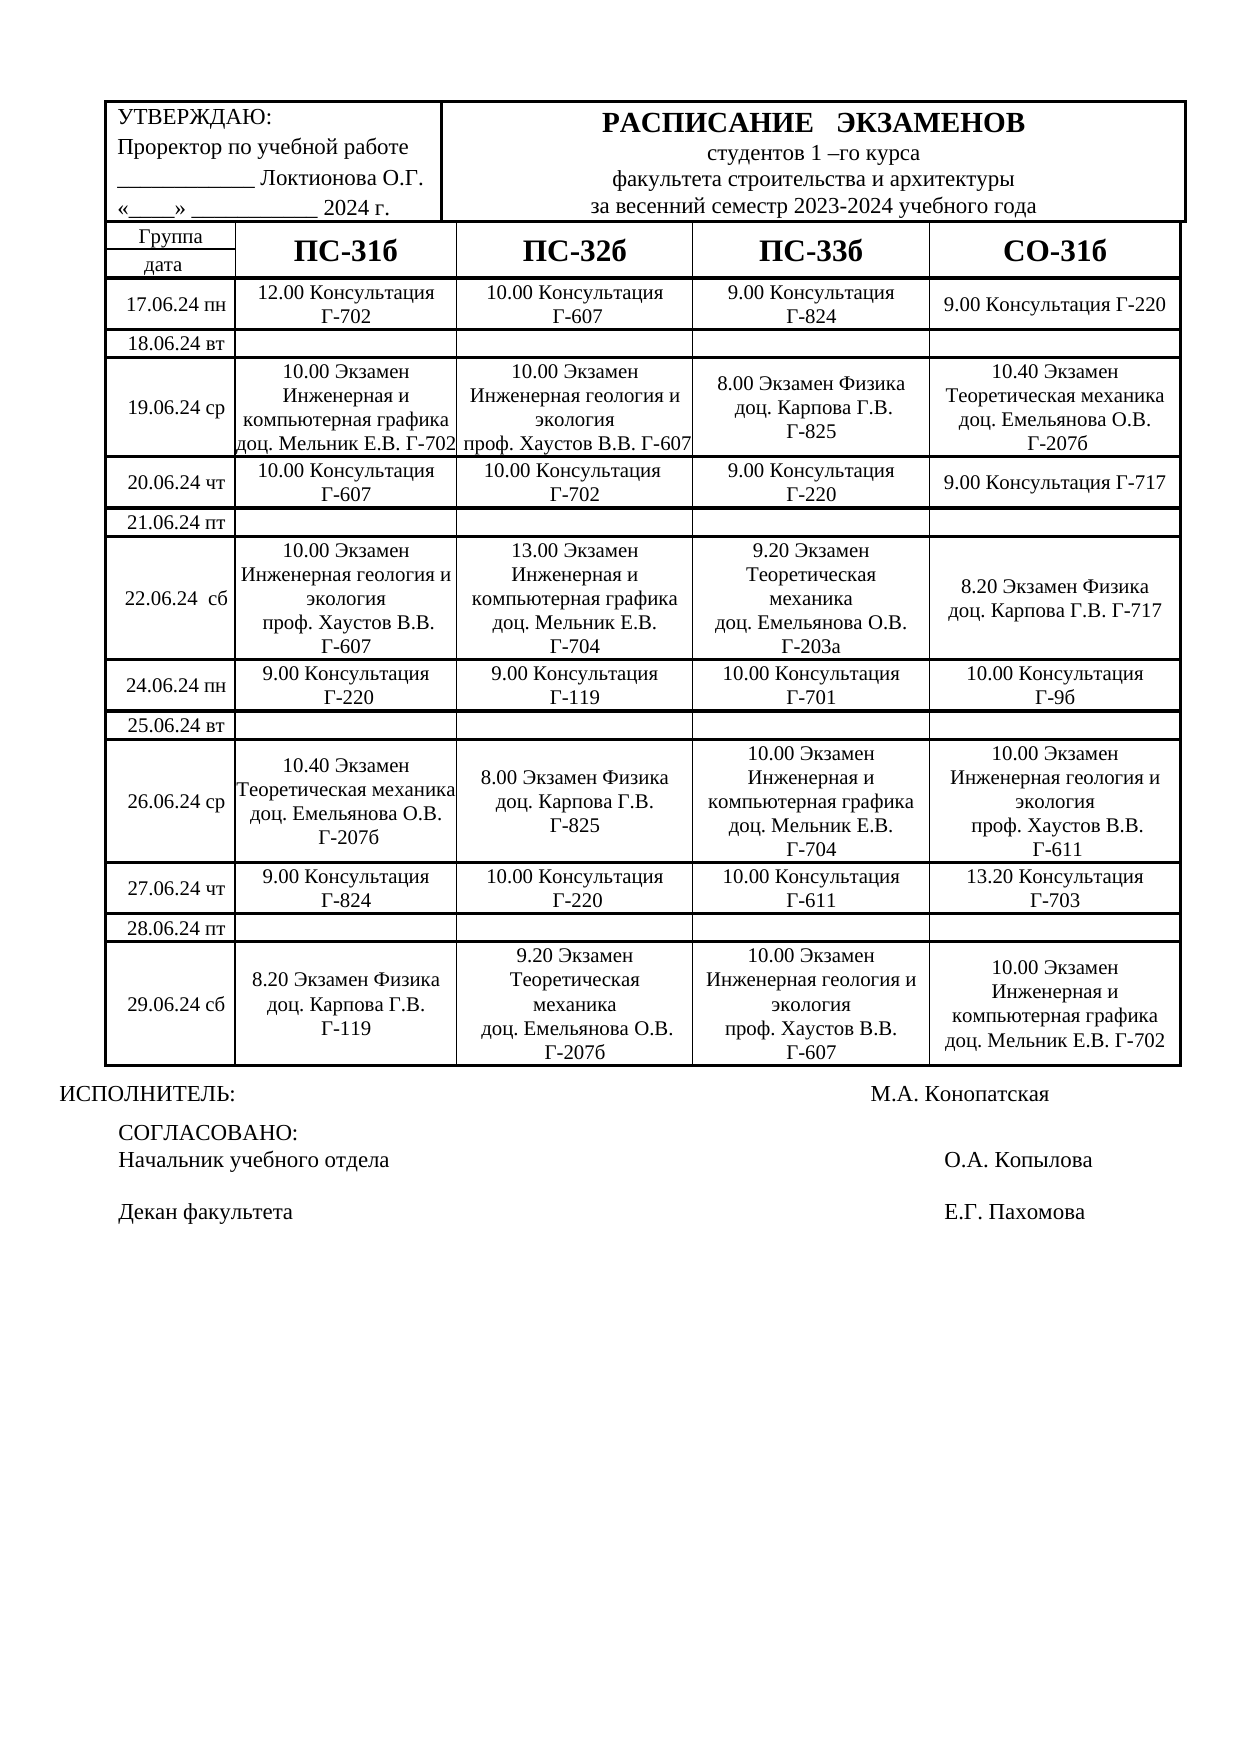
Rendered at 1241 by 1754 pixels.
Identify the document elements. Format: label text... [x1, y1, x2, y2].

table_cell 10.00 Экзамен Инженерная геология и экология проф. Хаустов В.В. Г-611 [930, 741, 1179, 861]
table_cell 9.00 Консультация Г-119 [457, 661, 692, 709]
table_cell 8.00 Экзамен Физика доц. Карпова Г.В. Г-825 [457, 741, 692, 861]
table_cell ПС-32б [457, 223, 692, 276]
table_cell [930, 331, 1179, 356]
table_cell 10.00 Консультация Г-611 [693, 864, 929, 912]
table_cell [457, 510, 692, 534]
table_cell 13.20 Консультация Г-703 [930, 864, 1179, 912]
table_cell 10.00 Экзамен Инженерная и компьютерная графика доц. Мельник Е.В. Г-704 [693, 741, 929, 861]
table_cell [930, 915, 1179, 940]
table_cell 22.06.24 сб [107, 538, 234, 658]
table_cell [236, 713, 456, 737]
table_cell [693, 510, 929, 534]
table_cell СО-31б [930, 223, 1179, 276]
table_cell 10.40 Экзамен Теоретическая механика доц. Емельянова О.В. Г-207б [930, 359, 1179, 455]
table_cell 9.20 Экзамен Теоретическая механика доц. Емельянова О.В. Г-207б [457, 943, 692, 1064]
table_cell 17.06.24 пн [107, 280, 234, 328]
table_cell 25.06.24 вт [107, 713, 234, 737]
table_cell 24.06.24 пн [107, 661, 234, 709]
table_cell 9.00 Консультация Г-824 [236, 864, 456, 912]
table_cell 10.00 Консультация Г-220 [457, 864, 692, 912]
table_cell 28.06.24 пт [107, 915, 234, 940]
table_cell [930, 713, 1179, 737]
table_cell дата [107, 250, 235, 276]
text СОГЛАСОВАНО: [118, 1119, 1181, 1146]
table_cell 10.00 Консультация Г-607 [457, 280, 692, 328]
table_cell ПС-31б [236, 223, 456, 276]
table_cell 26.06.24 ср [107, 741, 234, 861]
table_cell 27.06.24 чт [107, 864, 234, 912]
table_cell [457, 331, 692, 356]
table_cell 8.20 Экзамен Физика доц. Карпова Г.В. Г-717 [930, 538, 1179, 658]
text Начальник учебного отдела О.А. Копылова [118, 1146, 1181, 1172]
table_header Расписание ЭКЗАМЕНОВ студентов 1 –го курса факультета строительства и архитектуры за весенний семестр 2023-2024 учебного года [443, 103, 1184, 220]
table_cell [930, 510, 1179, 534]
table_cell 10.00 Экзамен Инженерная и компьютерная графика доц. Мельник Е.В. Г-702 [930, 943, 1179, 1064]
table_cell [457, 713, 692, 737]
table_cell [236, 915, 456, 940]
table_cell 9.00 Консультация Г-220 [693, 458, 929, 506]
table_cell [236, 510, 456, 534]
table_header УТВЕРЖДАЮ: Проректор по учебной работе ____________ Локтионова О.Г. «____» ___________ 2024 г. [107, 103, 440, 220]
table_cell 12.00 Консультация Г-702 [236, 280, 456, 328]
table_cell 10.00 Консультация Г-701 [693, 661, 929, 709]
table_cell 10.00 Экзамен Инженерная геология и экология проф. Хаустов В.В. Г-607 [236, 538, 456, 658]
table_cell 29.06.24 сб [107, 943, 234, 1064]
text Декан факультета Е.Г. Пахомова [118, 1198, 1181, 1225]
table_cell 8.20 Экзамен Физика доц. Карпова Г.В. Г-119 [236, 943, 456, 1064]
table_cell 9.00 Консультация Г-717 [930, 458, 1179, 506]
table_cell 10.00 Консультация Г-9б [930, 661, 1179, 709]
table_cell 9.00 Консультация Г-220 [236, 661, 456, 709]
table_cell 10.00 Консультация Г-702 [457, 458, 692, 506]
table_cell [693, 915, 929, 940]
table_cell 10.00 Экзамен Инженерная и компьютерная графика доц. Мельник Е.В. Г-702 [236, 359, 456, 455]
table_cell 8.00 Экзамен Физика доц. Карпова Г.В. Г-825 [693, 359, 929, 455]
table_cell 18.06.24 вт [107, 331, 234, 356]
table_cell 20.06.24 чт [107, 458, 234, 506]
table_cell 21.06.24 пт [107, 510, 234, 534]
table_cell 10.40 Экзамен Теоретическая механика доц. Емельянова О.В. Г-207б [236, 741, 456, 861]
table_cell 10.00 Экзамен Инженерная геология и экология проф. Хаустов В.В. Г-607 [693, 943, 929, 1064]
table_cell [693, 331, 929, 356]
table_cell 9.00 Консультация Г-824 [693, 280, 929, 328]
table_cell [457, 915, 692, 940]
table_cell 9.00 Консультация Г-220 [930, 280, 1179, 328]
table_cell 13.00 Экзамен Инженерная и компьютерная графика доц. Мельник Е.В. Г-704 [457, 538, 692, 658]
table_cell 19.06.24 ср [107, 359, 234, 455]
table_cell [693, 713, 929, 737]
text ИСПОЛНИТЕЛЬ: М.А. Конопатская [59, 128, 1181, 1106]
table_cell ПС-33б [693, 223, 929, 276]
table_cell 10.00 Экзамен Инженерная геология и экология проф. Хаустов В.В. Г-607 [457, 359, 692, 455]
table_cell 10.00 Консультация Г-607 [236, 458, 456, 506]
table_cell [236, 331, 456, 356]
table_cell 9.20 Экзамен Теоретическая механика доц. Емельянова О.В. Г-203а [693, 538, 929, 658]
table_cell Группа [107, 223, 235, 248]
